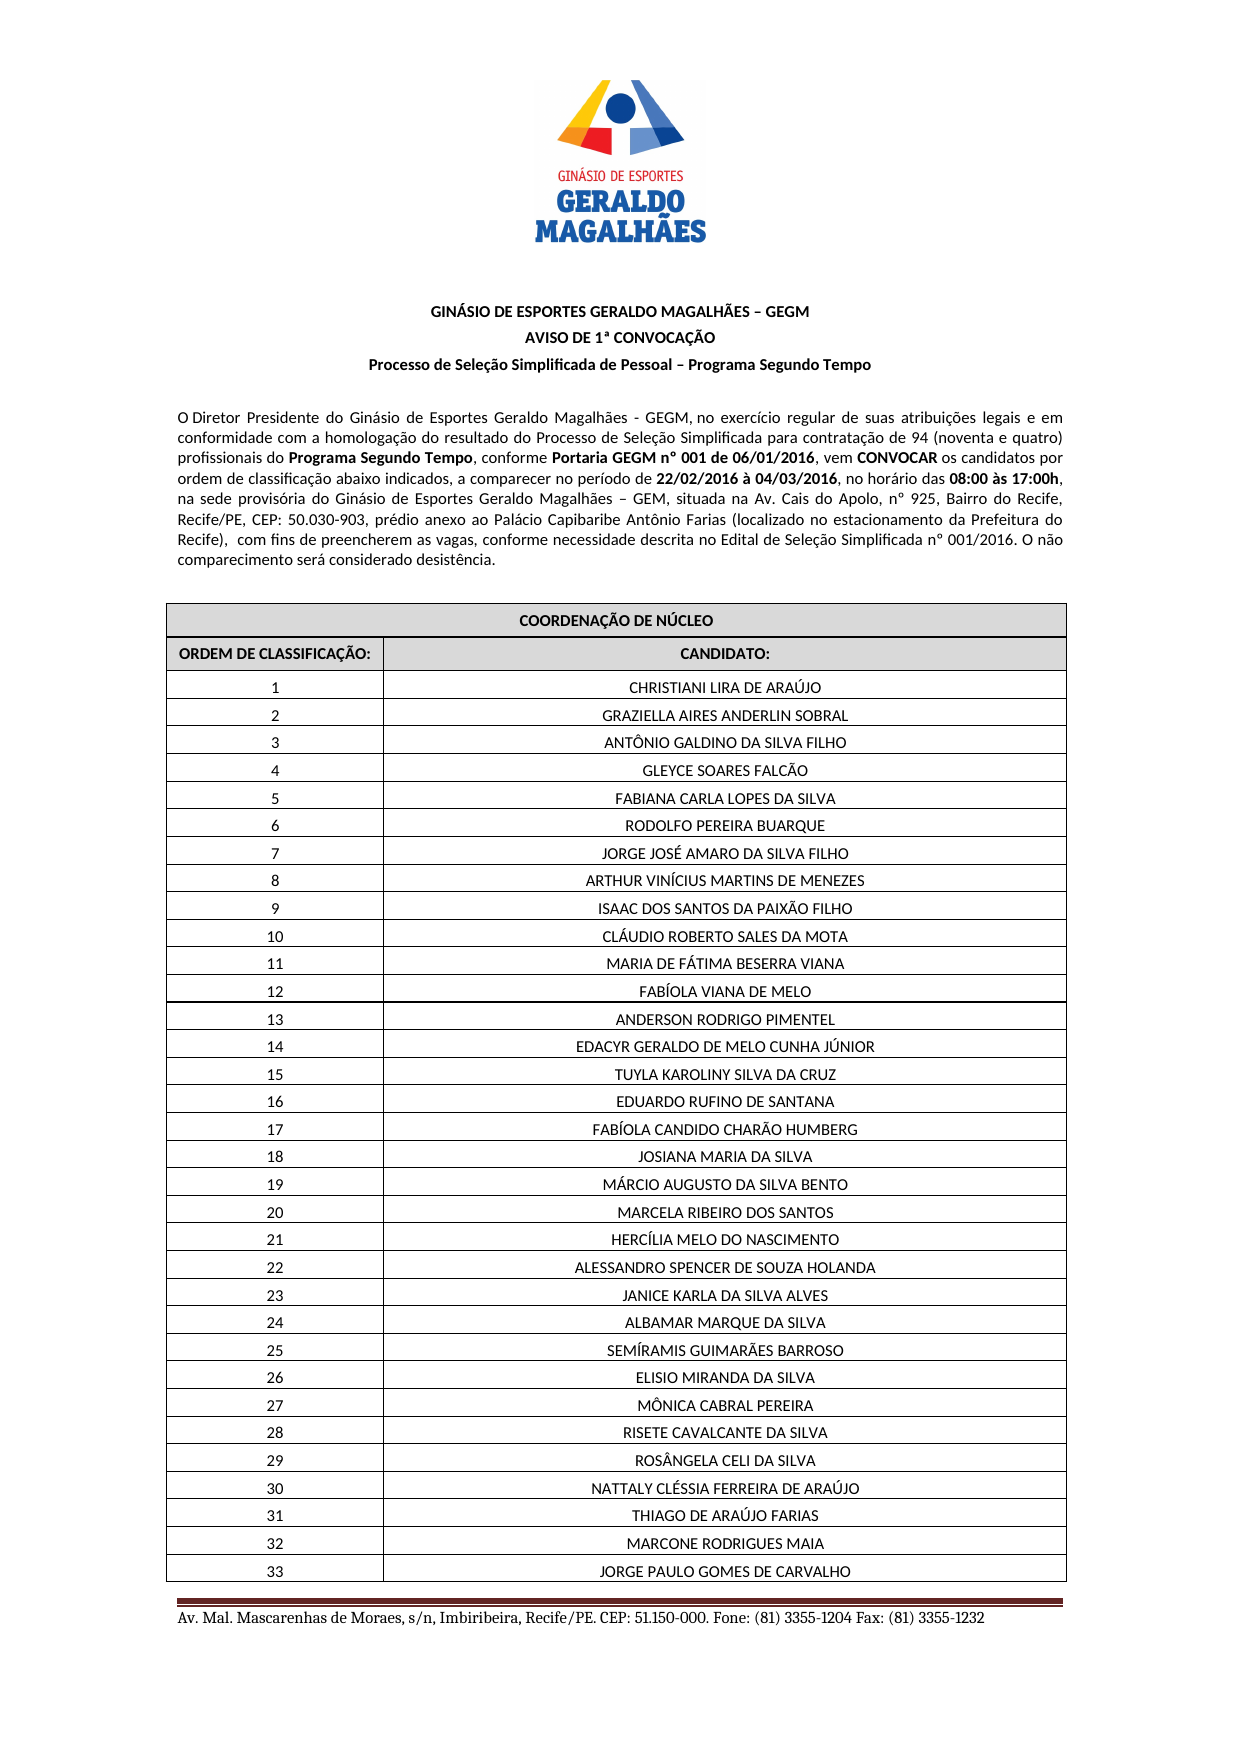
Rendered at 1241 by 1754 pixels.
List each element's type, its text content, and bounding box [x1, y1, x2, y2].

picture [534, 80, 707, 243]
table_cell 29 [167, 1444, 383, 1471]
table_cell 24 [167, 1306, 383, 1333]
table_cell 12 [167, 975, 383, 1001]
table_cell 13 [167, 1003, 383, 1029]
table_cell 11 [167, 947, 383, 974]
table_cell 20 [167, 1196, 383, 1222]
text AVISO DE 1ª CONVOCAÇÃO [177, 327, 1063, 348]
table_cell JANICE KARLA DA SILVA ALVES [384, 1279, 1066, 1305]
table_cell 25 [167, 1334, 383, 1360]
table_cell 3 [167, 726, 383, 753]
table_cell 7 [167, 837, 383, 863]
table_cell 18 [167, 1141, 383, 1167]
table_cell 22 [167, 1251, 383, 1277]
table_cell EDUARDO RUFINO DE SANTANA [384, 1085, 1066, 1112]
table_cell MARCONE RODRIGUES MAIA [384, 1527, 1066, 1553]
table_cell JORGE PAULO GOMES DE CARVALHO [384, 1555, 1066, 1581]
table_cell ROSÂNGELA CELI DA SILVA [384, 1444, 1066, 1471]
table_cell 8 [167, 865, 383, 891]
table_cell MARCELA RIBEIRO DOS SANTOS [384, 1196, 1066, 1222]
table_cell 10 [167, 920, 383, 946]
table_cell ARTHUR VINÍCIUS MARTINS DE MENEZES [384, 865, 1066, 891]
table_cell 14 [167, 1030, 383, 1057]
table_cell HERCÍLIA MELO DO NASCIMENTO [384, 1223, 1066, 1250]
table_cell 2 [167, 699, 383, 725]
table_cell 33 [167, 1555, 383, 1581]
table_cell ALBAMAR MARQUE DA SILVA [384, 1306, 1066, 1333]
table_cell 6 [167, 809, 383, 836]
table_cell 5 [167, 782, 383, 808]
table_cell 19 [167, 1168, 383, 1195]
table_cell FABIANA CARLA LOPES DA SILVA [384, 782, 1066, 808]
table_cell THIAGO DE ARAÚJO FARIAS [384, 1499, 1066, 1526]
table_cell GRAZIELLA AIRES ANDERLIN SOBRAL [384, 699, 1066, 725]
table_cell FABÍOLA VIANA DE MELO [384, 975, 1066, 1001]
text Ginásio de Esportes Geraldo Magalhães – GEGM [177, 301, 1063, 321]
table_cell GLEYCE SOARES FALCÃO [384, 754, 1066, 781]
table_cell JOSIANA MARIA DA SILVA [384, 1141, 1066, 1167]
table_cell RISETE CAVALCANTE DA SILVA [384, 1417, 1066, 1443]
table_cell ELISIO MIRANDA DA SILVA [384, 1361, 1066, 1388]
table_cell CLÁUDIO ROBERTO SALES DA MOTA [384, 920, 1066, 946]
table_cell 1 [167, 671, 383, 698]
table_cell 26 [167, 1361, 383, 1388]
table_header COORDENAÇÃO DE NÚCLEO [167, 604, 1066, 636]
table_cell 28 [167, 1417, 383, 1443]
table_cell 31 [167, 1499, 383, 1526]
table_cell ALESSANDRO SPENCER DE SOUZA HOLANDA [384, 1251, 1066, 1277]
table_cell 30 [167, 1472, 383, 1498]
table_cell EDACYR GERALDO DE MELO CUNHA JÚNIOR [384, 1030, 1066, 1057]
table_cell SEMÍRAMIS GUIMARÃES BARROSO [384, 1334, 1066, 1360]
table_cell ISAAC DOS SANTOS DA PAIXÃO FILHO [384, 892, 1066, 919]
text O Diretor Presidente do Ginásio de Esportes Geraldo Magalhães - GEGM, no exercício regular de suas atribuições legais e em conformidade com a homologação do resultado do Processo de Seleção Simplificada para contratação de 94 (noventa e quatro) profissionais do Programa Segundo Tempo, conforme Portaria GEGM nº 001 de 06/01/2016, vem CONVOCAR os candidatos por ordem de classificação abaixo indicados, a comparecer no período de 22/02/2016 à 04/03/2016, no horário das 08:00 às 17:00h, na sede provisória do Ginásio de Esportes Geraldo Magalhães – GEM, situada na Av. Cais do Apolo, nº 925, Bairro do Recife, Recife/PE, CEP: 50.030-903, prédio anexo ao Palácio Capibaribe Antônio Farias (localizado no estacionamento da Prefeitura do Recife), com fins de preencherem as vagas, conforme necessidade descrita no Edital de Seleção Simplificada nº 001/2016. O não comparecimento será considerado desistência. [177, 407, 1063, 570]
table_cell ANTÔNIO GALDINO DA SILVA FILHO [384, 726, 1066, 753]
table_cell CANDIDATO: [384, 638, 1066, 670]
table_cell CHRISTIANI LIRA DE ARAÚJO [384, 671, 1066, 698]
table_cell 17 [167, 1113, 383, 1139]
table_cell 32 [167, 1527, 383, 1553]
table_cell 4 [167, 754, 383, 781]
table_cell MÁRCIO AUGUSTO DA SILVA BENTO [384, 1168, 1066, 1195]
table_cell MARIA DE FÁTIMA BESERRA VIANA [384, 947, 1066, 974]
table_cell TUYLA KAROLINY SILVA DA CRUZ [384, 1058, 1066, 1084]
table_cell MÔNICA CABRAL PEREIRA [384, 1389, 1066, 1416]
text Processo de Seleção Simplificada de Pessoal – Programa Segundo Tempo [177, 354, 1063, 374]
table_cell ANDERSON RODRIGO PIMENTEL [384, 1003, 1066, 1029]
table_cell JORGE JOSÉ AMARO DA SILVA FILHO [384, 837, 1066, 863]
table_cell 21 [167, 1223, 383, 1250]
table_cell 9 [167, 892, 383, 919]
table_cell 27 [167, 1389, 383, 1416]
table_cell 16 [167, 1085, 383, 1112]
table_cell FABÍOLA CANDIDO CHARÃO HUMBERG [384, 1113, 1066, 1139]
table_cell RODOLFO PEREIRA BUARQUE [384, 809, 1066, 836]
table_cell 15 [167, 1058, 383, 1084]
table_cell 23 [167, 1279, 383, 1305]
table_cell ORDEM DE CLASSIFICAÇÃO: [167, 638, 383, 670]
table_cell NATTALY CLÉSSIA FERREIRA DE ARAÚJO [384, 1472, 1066, 1498]
